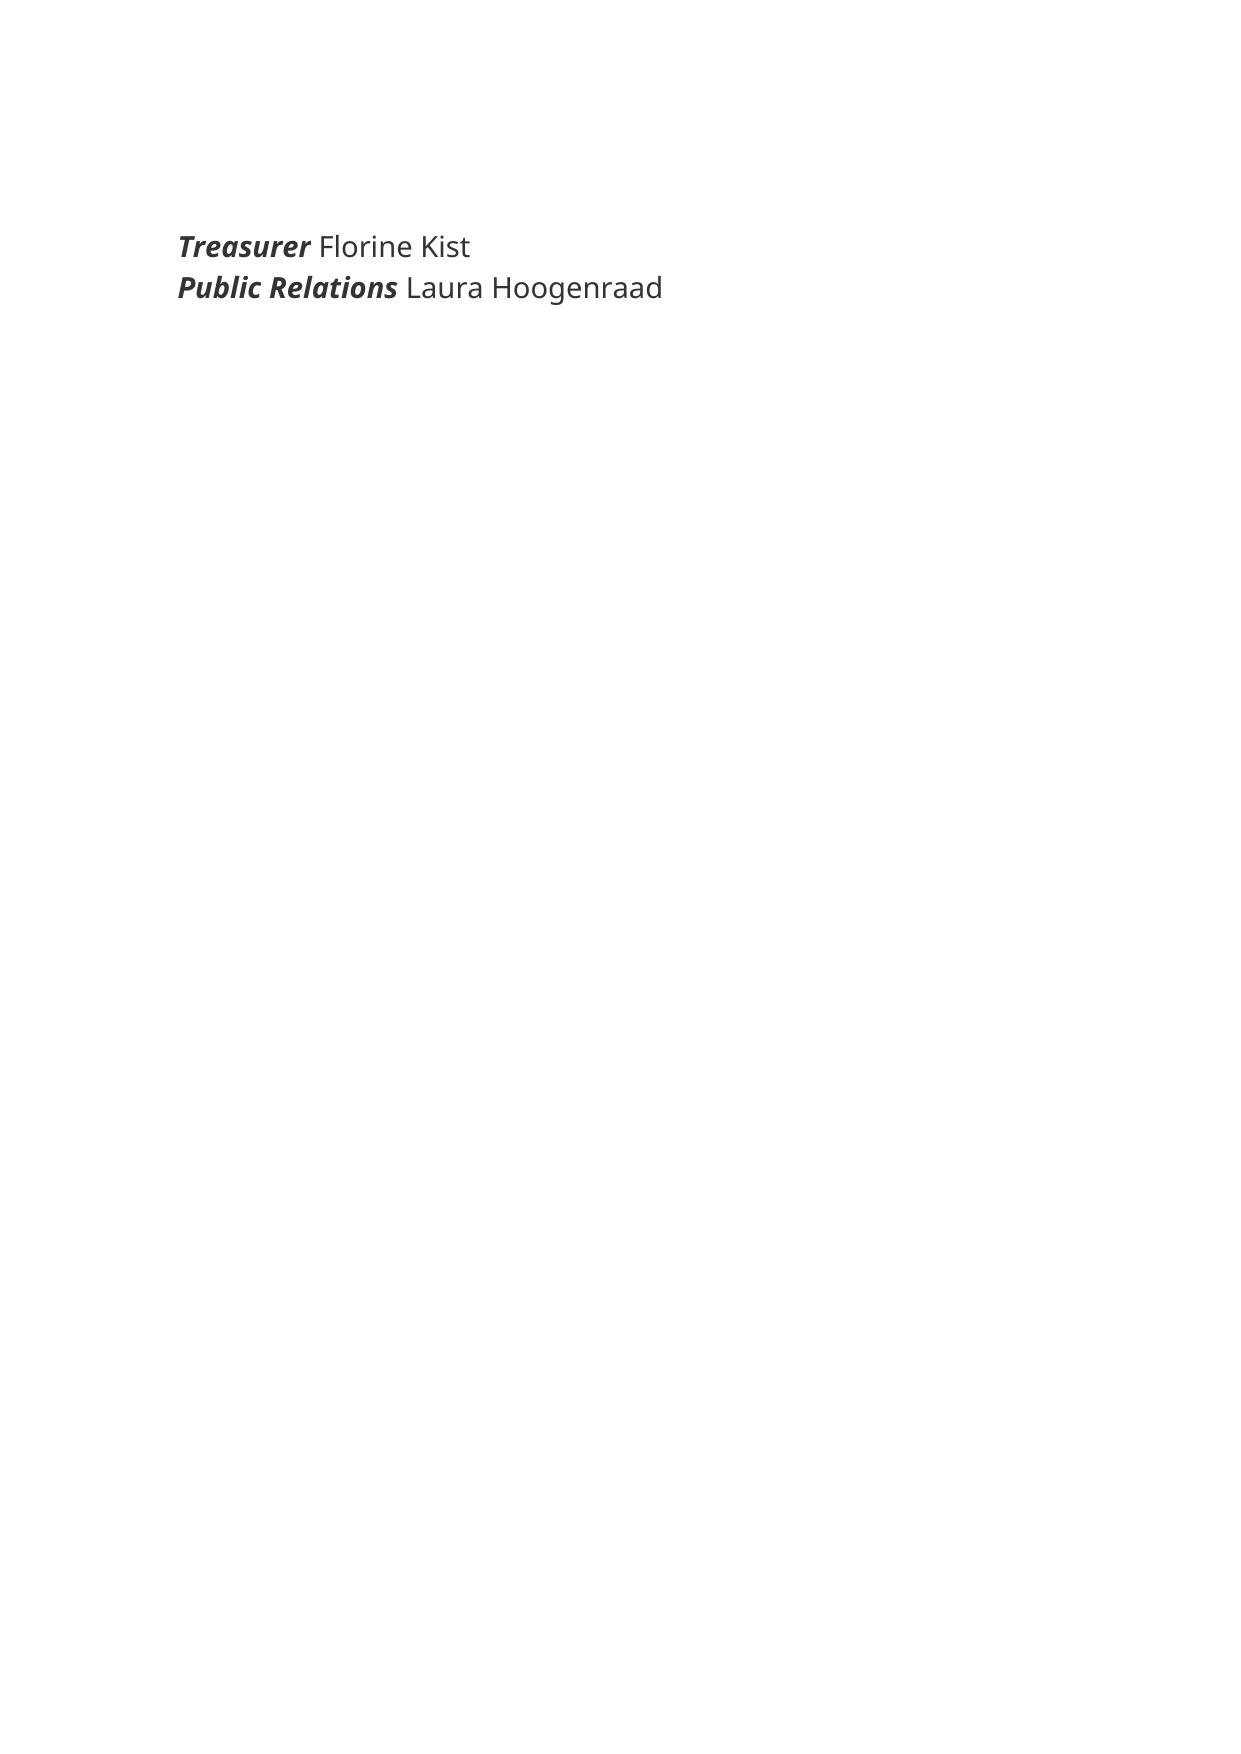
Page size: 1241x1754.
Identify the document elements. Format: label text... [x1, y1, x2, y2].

text Public Relations Laura Hoogenraad [177, 267, 1063, 308]
text Treasurer Florine Kist [177, 225, 1063, 267]
